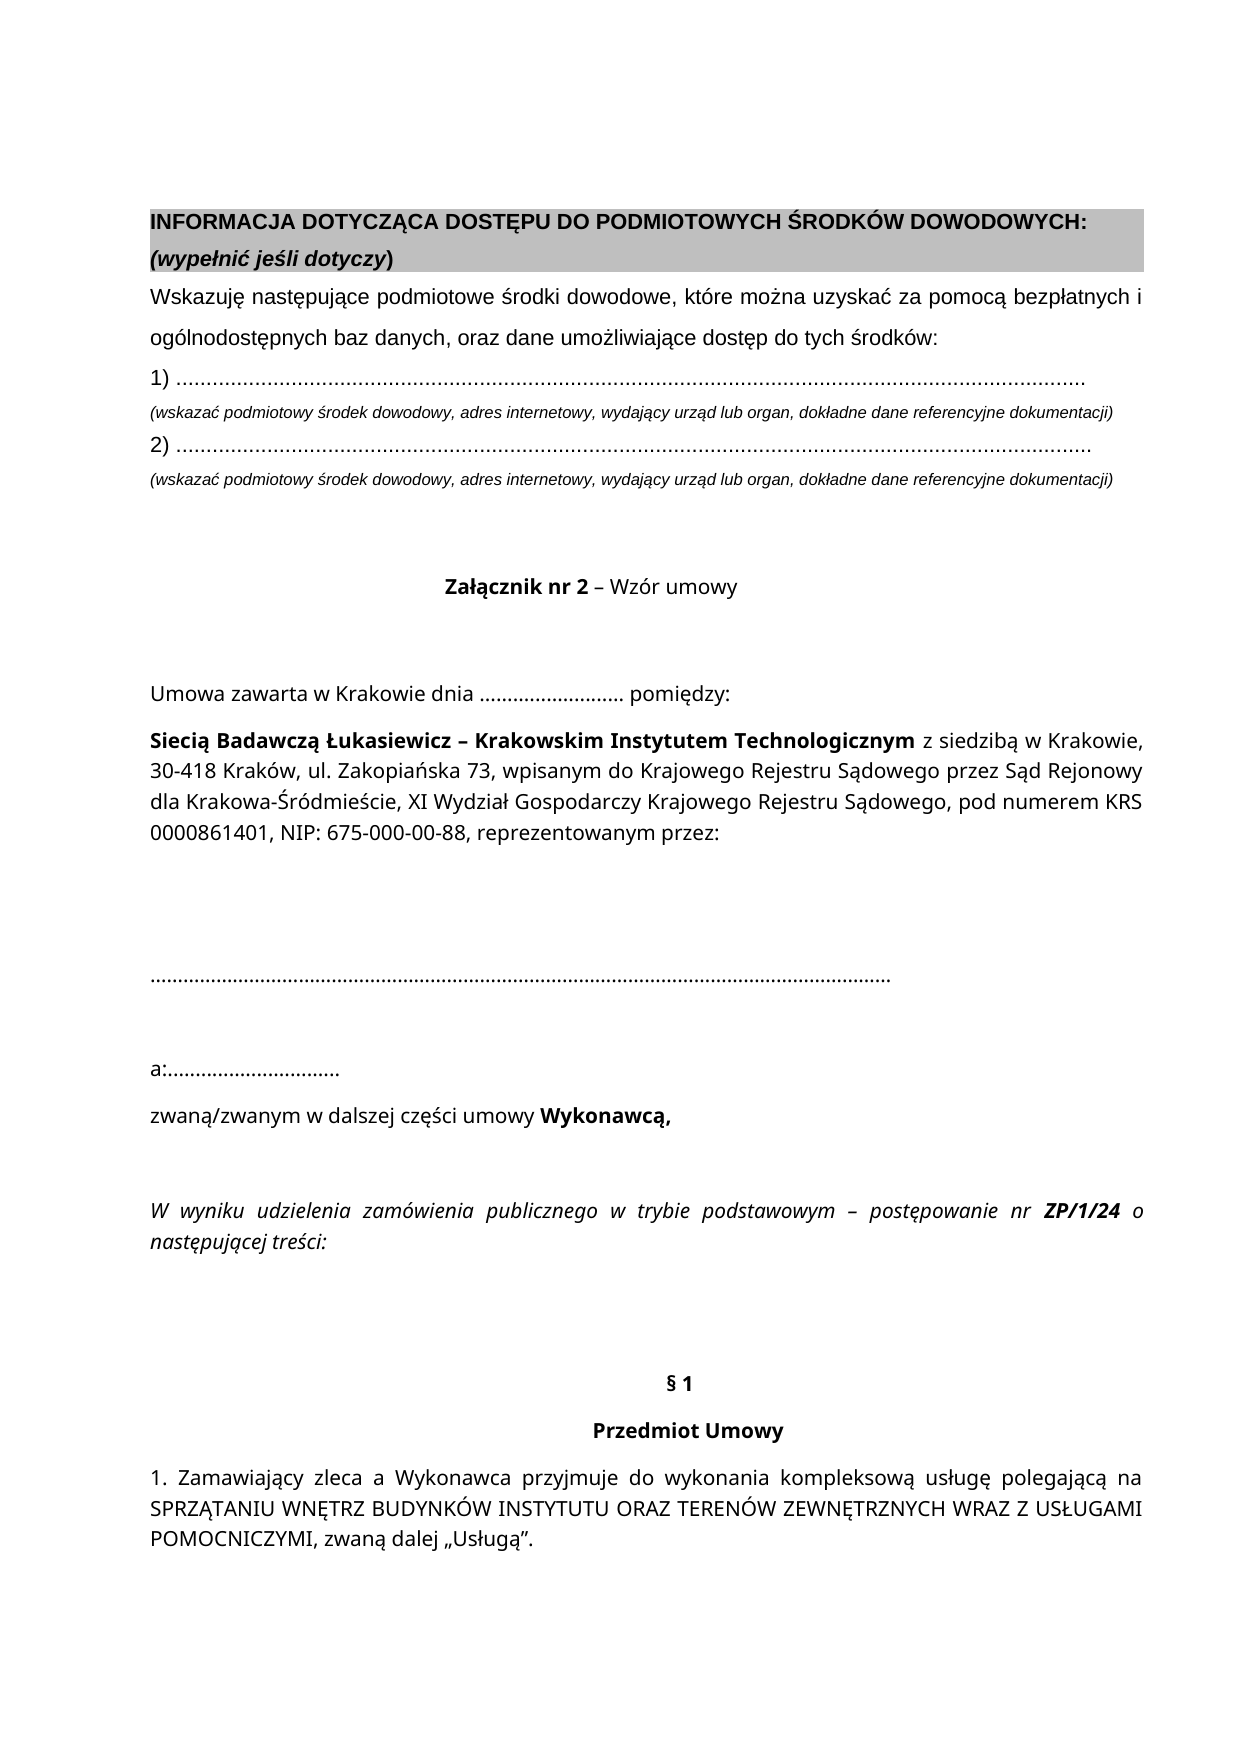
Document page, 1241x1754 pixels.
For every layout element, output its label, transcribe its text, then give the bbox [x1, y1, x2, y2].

text Siecią Badawczą Łukasiewicz – Krakowskim Instytutem Technologicznym z siedzibą w Krakowie, 30-418 Kraków, ul. Zakopiańska 73, wpisanym do Krajowego Rejestru Sądowego przez Sąd Rejonowy dla Krakowa-Śródmieście, XI Wydział Gospodarczy Krajowego Rejestru Sądowego, pod numerem KRS 0000861401, NIP: 675-000-00-88, reprezentowanym przez: [150, 726, 1144, 846]
text a:............................... [150, 1054, 1144, 1083]
text 1. Zamawiający zleca a Wykonawca przyjmuje do wykonania kompleksową usługę polegającą na SPRZĄTANIU WNĘTRZ BUDYNKÓW INSTYTUTU ORAZ TERENÓW ZEWNĘTRZNYCH WRAZ Z USŁUGAMI POMOCNICZYMI, zwaną dalej „Usługą”. [150, 1463, 1144, 1553]
text (wskazać podmiotowy środek dowodowy, adres internetowy, wydający urząd lub organ, dokładne dane referencyjne dokumentacji) [150, 469, 1144, 489]
text Wskazuję następujące podmiotowe środki dowodowe, które można uzyskać za pomocą bezpłatnych i ogólnodostępnych baz danych, oraz dane umożliwiające dostęp do tych środków: [150, 284, 1144, 351]
text (wskazać podmiotowy środek dowodowy, adres internetowy, wydający urząd lub organ, dokładne dane referencyjne dokumentacji) [150, 403, 1144, 422]
text zwaną/zwanym w dalszej części umowy Wykonawcą, [150, 1102, 1144, 1130]
text ……………………………………………………………………………………………………………………… [150, 960, 1144, 988]
text Przedmiot Umowy [592, 1416, 1144, 1444]
text § 1 [592, 1369, 1144, 1397]
text Załącznik nr 2 – Wzór umowy [150, 572, 1144, 601]
text (wypełnić jeśli dotyczy) [150, 246, 1144, 272]
text 2) ....................................................................................................................................................... [150, 432, 1144, 457]
text Umowa zawarta w Krakowie dnia .......................... pomiędzy: [150, 679, 1144, 707]
text INFORMACJA DOTYCZĄCA DOSTĘPU DO PODMIOTOWYCH ŚRODKÓW DOWODOWYCH: [150, 209, 1144, 234]
text 1) ...................................................................................................................................................... [150, 365, 1144, 390]
text W wyniku udzielenia zamówienia publicznego w trybie podstawowym – postępowanie nr ZP/1/24 o następującej treści: [150, 1196, 1144, 1255]
